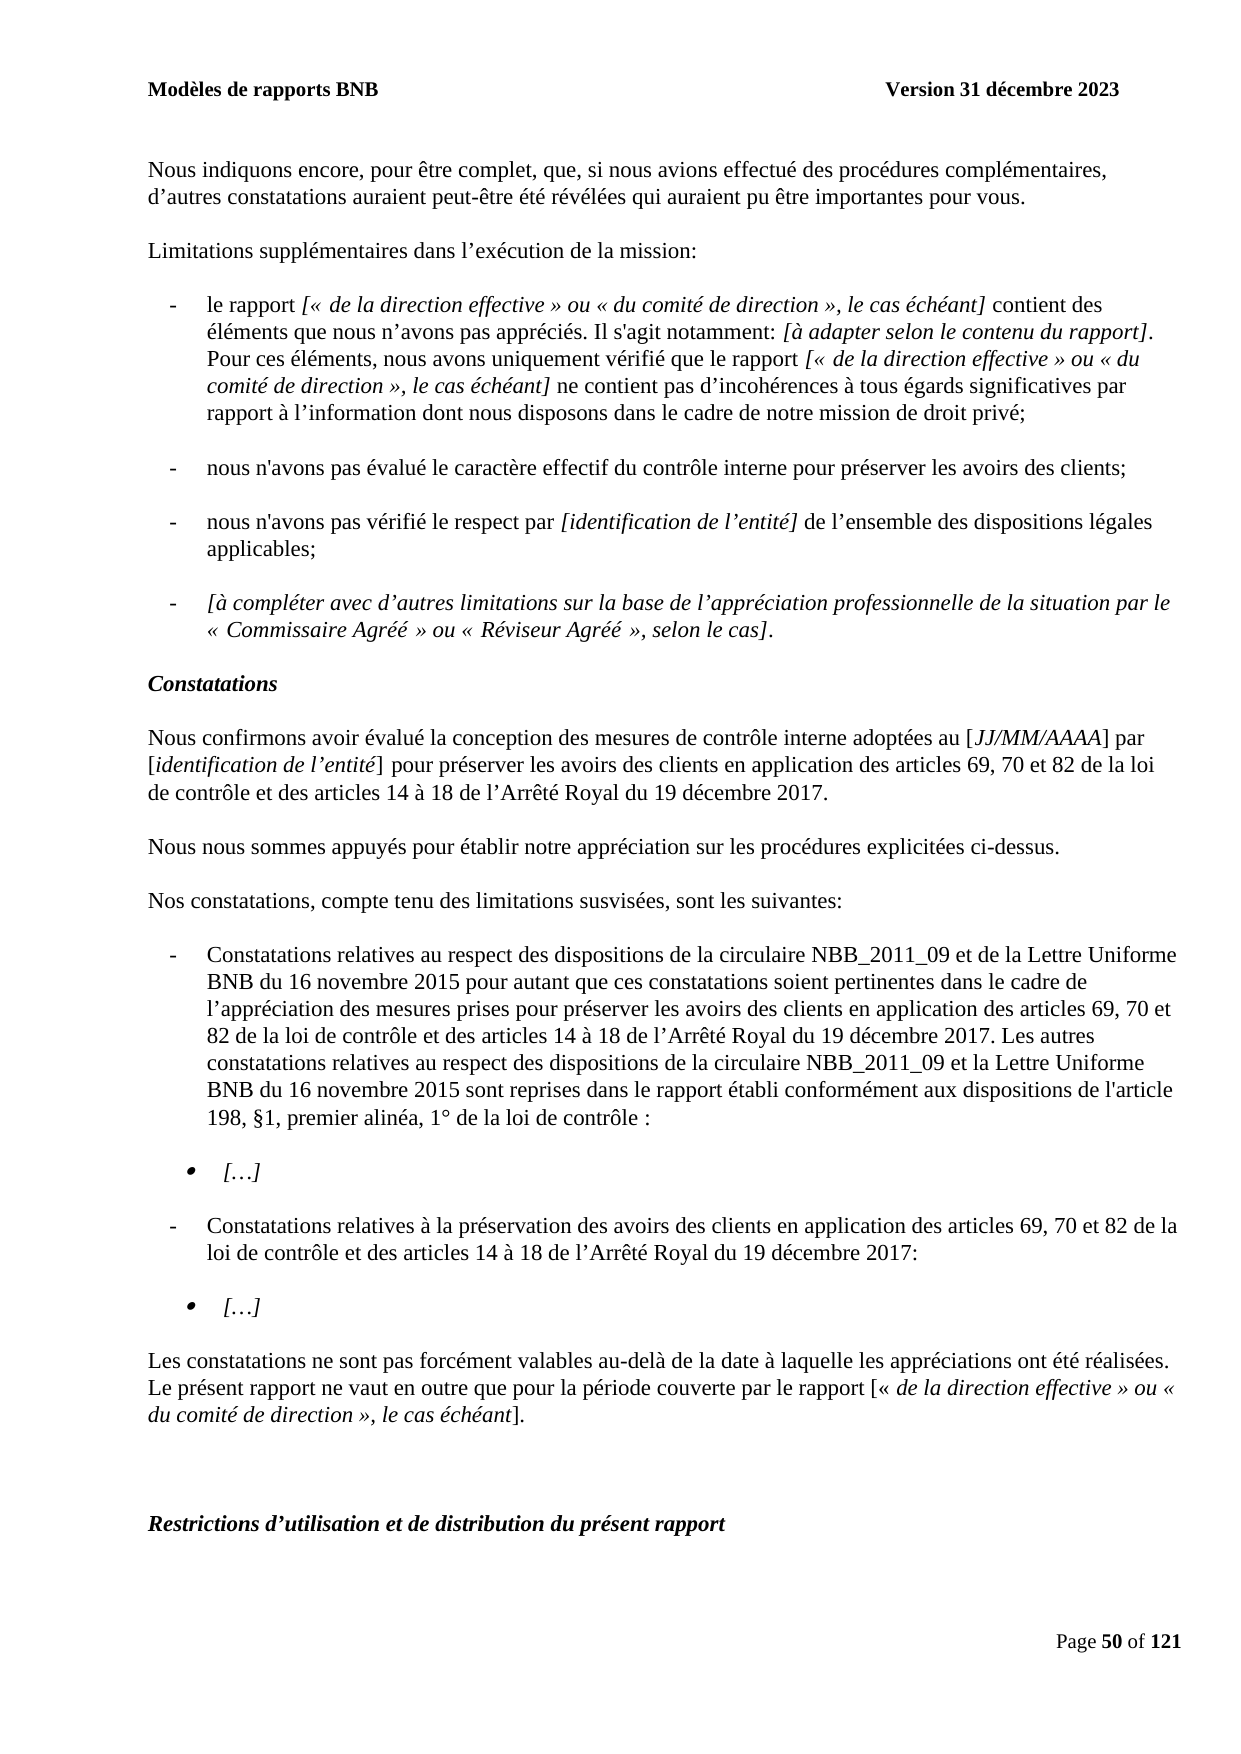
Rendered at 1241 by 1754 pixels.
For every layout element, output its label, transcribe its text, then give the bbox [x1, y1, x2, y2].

list nous n'avons pas évalué le caractère effectif du contrôle interne pour préserver les avoirs des clients; [169, 453, 1181, 480]
list [à compléter avec d’autres limitations sur la base de l’appréciation professionnelle de la situation par le « Commissaire Agréé » ou « Réviseur Agréé », selon le cas]. [169, 588, 1181, 642]
text Nous nous sommes appuyés pour établir notre appréciation sur les procédures explicitées ci-dessus. [148, 832, 1181, 859]
text Les constatations ne sont pas forcément valables au-delà de la date à laquelle les appréciations ont été réalisées. Le présent rapport ne vaut en outre que pour la période couverte par le rapport [« de la direction effective » ou « du comité de direction », le cas échéant]. [148, 1347, 1181, 1428]
list Constatations relatives au respect des dispositions de la circulaire NBB_2011_09 et de la Lettre Uniforme BNB du 16 novembre 2015 pour autant que ces constatations soient pertinentes dans le cadre de l’appréciation des mesures prises pour préserver les avoirs des clients en application des articles 69, 70 et 82 de la loi de contrôle et des articles 14 à 18 de l’Arrêté Royal du 19 décembre 2017. Les autres constatations relatives au respect des dispositions de la circulaire NBB_2011_09 et la Lettre Uniforme BNB du 16 novembre 2015 sont reprises dans le rapport établi conformément aux dispositions de l'article 198, §1, premier alinéa, 1° de la loi de contrôle : [169, 940, 1181, 1130]
list nous n'avons pas vérifié le respect par [identification de l’entité] de l’ensemble des dispositions légales applicables; [169, 507, 1181, 561]
text Nos constatations, compte tenu des limitations susvisées, sont les suivantes: [148, 886, 1181, 913]
list le rapport [« de la direction effective » ou « du comité de direction », le cas échéant] contient des éléments que nous n’avons pas appréciés. Il s'agit notamment: [à adapter selon le contenu du rapport]. Pour ces éléments, nous avons uniquement vérifié que le rapport [« de la direction effective » ou « du comité de direction », le cas échéant] ne contient pas d’incohérences à tous égards significatives par rapport à l’information dont nous disposons dans le cadre de notre mission de droit privé; [169, 290, 1181, 426]
list Constatations relatives à la préservation des avoirs des clients en application des articles 69, 70 et 82 de la loi de contrôle et des articles 14 à 18 de l’Arrêté Royal du 19 décembre 2017: [169, 1211, 1181, 1265]
list […] [185, 1292, 1181, 1319]
text Limitations supplémentaires dans l’exécution de la mission: [148, 236, 1181, 263]
list […] [185, 1157, 1181, 1184]
text Nous indiquons encore, pour être complet, que, si nous avions effectué des procédures complémentaires, d’autres constatations auraient peut-être été révélées qui auraient pu être importantes pour vous. [148, 155, 1181, 209]
text Constatations [148, 669, 1181, 697]
text Restrictions d’utilisation et de distribution du présent rapport [148, 1509, 1181, 1536]
text Nous confirmons avoir évalué la conception des mesures de contrôle interne adoptées au [JJ/MM/AAAA] par [identification de l’entité] pour préserver les avoirs des clients en application des articles 69, 70 et 82 de la loi de contrôle et des articles 14 à 18 de l’Arrêté Royal du 19 décembre 2017. [148, 724, 1181, 805]
